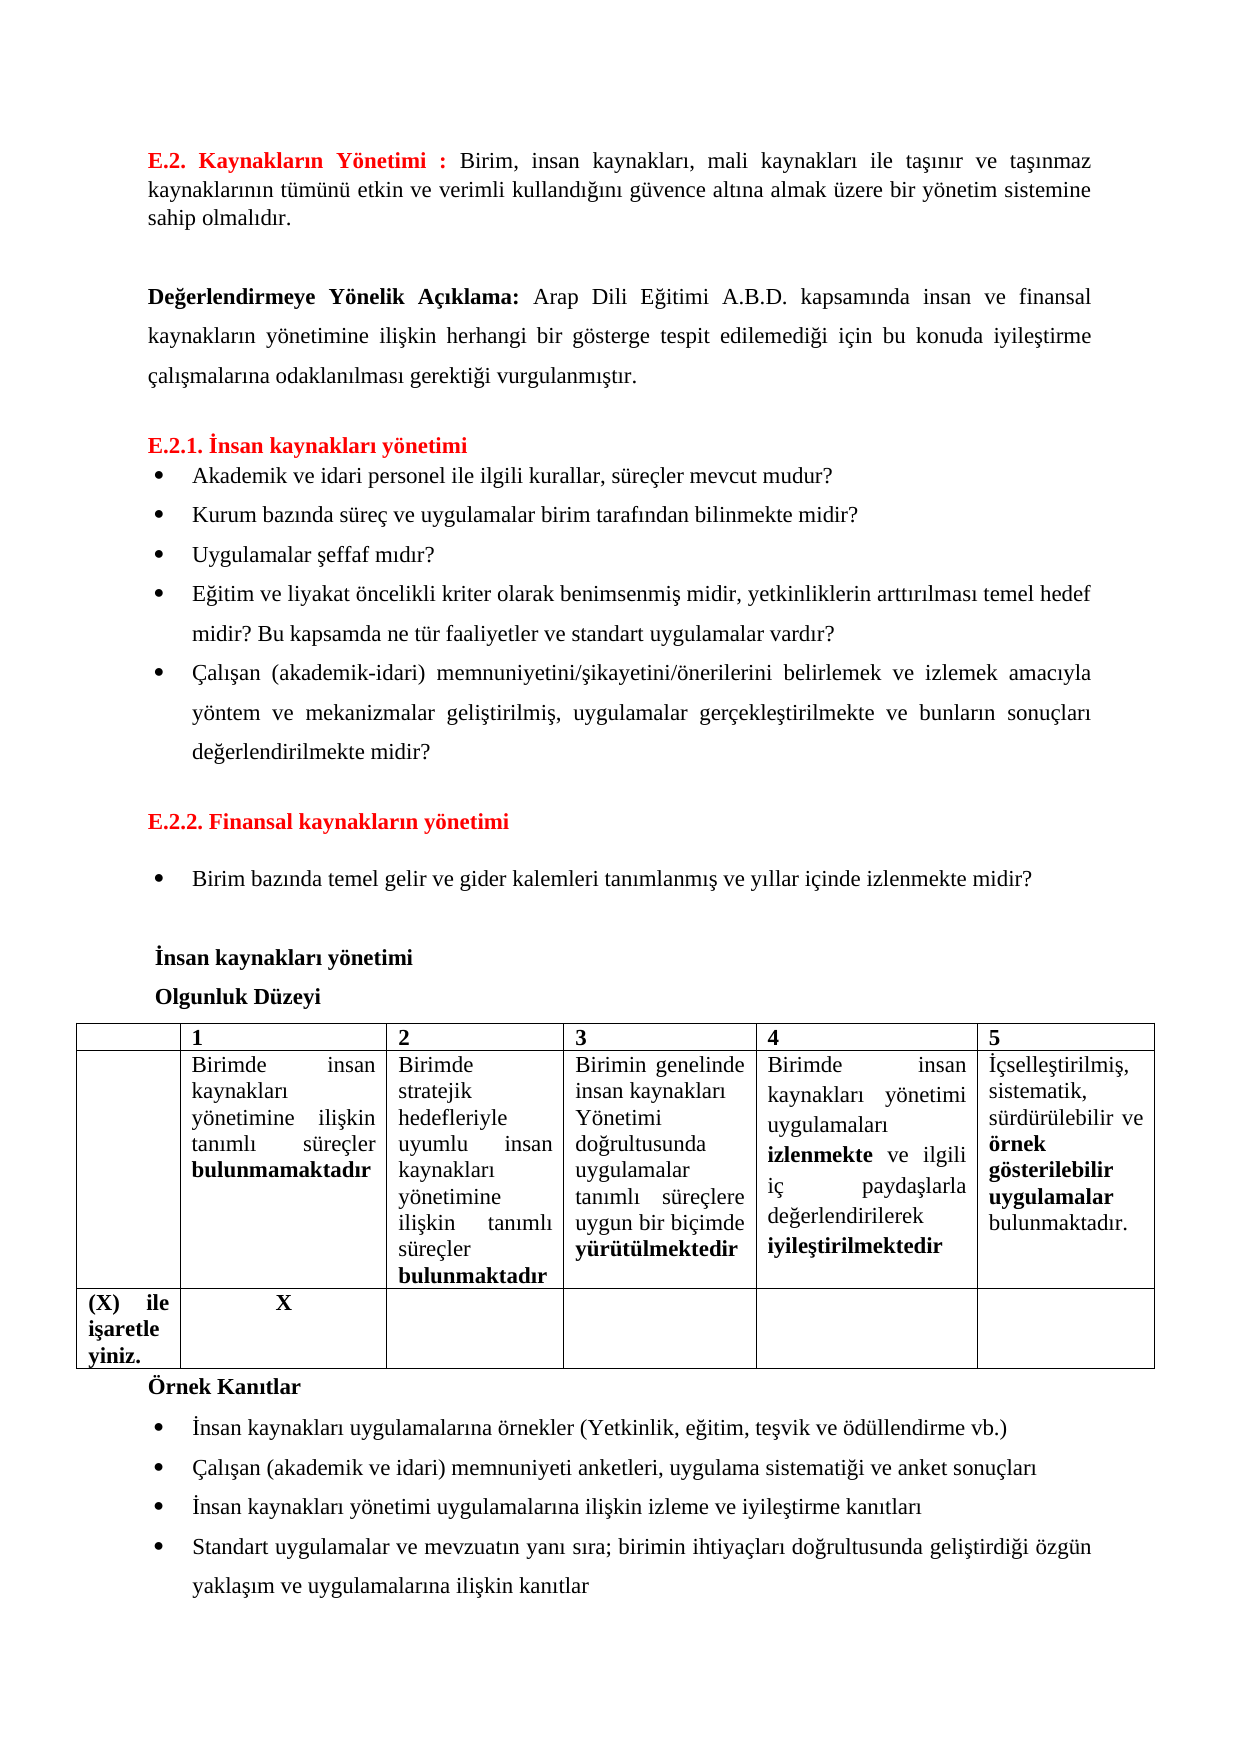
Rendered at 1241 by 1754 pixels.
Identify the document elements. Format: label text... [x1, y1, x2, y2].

table_cell Birimin genelinde insan kaynakları Yönetimi doğrultusunda uygulamalar tanımlı süreçlere uygun bir biçimde yürütülmektedir [564, 1051, 756, 1288]
list Çalışan (akademik ve idari) memnuniyeti anketleri, uygulama sistematiği ve anket sonuçları [154, 1454, 1093, 1480]
list Standart uygulamalar ve mevzuatın yanı sıra; birimin ihtiyaçları doğrultusunda geliştirdiği özgün yaklaşım ve uygulamalarına ilişkin kanıtlar [154, 1533, 1093, 1599]
table_cell İçselleştirilmiş, sistematik, sürdürülebilir ve örnek gösterilebilir uygulamalar bulunmaktadır. [978, 1051, 1154, 1288]
table_header 2 [387, 1024, 563, 1050]
text İnsan kaynakları yönetimi [154, 943, 1093, 970]
table_cell Birimde stratejik hedefleriyle uyumlu insan kaynakları yönetimine ilişkin tanımlı süreçler bulunmaktadır [387, 1051, 563, 1288]
table_header 1 [181, 1024, 386, 1050]
table_header [77, 1024, 180, 1050]
subtitle E.2.2. Finansal kaynakların yönetimi [148, 808, 1093, 834]
table_cell [77, 1051, 180, 1288]
list Çalışan (akademik-idari) memnuniyetini/şikayetini/önerilerini belirlemek ve izlemek amacıyla yöntem ve mekanizmalar geliştirilmiş, uygulamalar gerçekleştirilmekte ve bunların sonuçları değerlendirilmekte midir? [155, 659, 1093, 764]
list Eğitim ve liyakat öncelikli kriter olarak benimsenmiş midir, yetkinliklerin arttırılması temel hedef midir? Bu kapsamda ne tür faaliyetler ve standart uygulamalar vardır? [155, 580, 1093, 646]
table_cell Birimde insan kaynakları yönetimine ilişkin tanımlı süreçler bulunmamaktadır [181, 1051, 386, 1288]
subtitle E.2.1. İnsan kaynakları yönetimi [148, 432, 1093, 458]
list Uygulamalar şeffaf mıdır? [155, 541, 1093, 567]
table_cell [564, 1289, 756, 1368]
subtitle E.2. Kaynakların Yönetimi : Birim, insan kaynakları, mali kaynakları ile taşınır ve taşınmaz kaynaklarının tümünü etkin ve verimli kullandığını güvence altına almak üzere bir yönetim sistemine sahip olmalıdır. [148, 148, 1093, 231]
table_header 4 [757, 1024, 977, 1050]
table_cell [387, 1289, 563, 1368]
table_header 5 [978, 1024, 1154, 1050]
table_cell [978, 1289, 1154, 1368]
table_cell Birimde insan kaynakları yönetimi uygulamaları izlenmekte ve ilgili iç paydaşlarla değerlendirilerek iyileştirilmektedir [757, 1051, 977, 1288]
subtitle Değerlendirmeye Yönelik Açıklama: Arap Dili Eğitimi A.B.D. kapsamında insan ve finansal kaynakların yönetimine ilişkin herhangi bir gösterge tespit edilemediği için bu konuda iyileştirme çalışmalarına odaklanılması gerektiği vurgulanmıştır. [148, 283, 1093, 388]
text Örnek Kanıtlar [148, 1373, 1093, 1400]
list İnsan kaynakları yönetimi uygulamalarına ilişkin izleme ve iyileştirme kanıtları [154, 1493, 1093, 1520]
table_header 3 [564, 1024, 756, 1050]
list Birim bazında temel gelir ve gider kalemleri tanımlanmış ve yıllar içinde izlenmekte midir? [155, 864, 1093, 891]
table_cell X [181, 1289, 386, 1368]
list İnsan kaynakları uygulamalarına örnekler (Yetkinlik, eğitim, teşvik ve ödüllendirme vb.) [154, 1414, 1093, 1441]
list Akademik ve idari personel ile ilgili kurallar, süreçler mevcut mudur? [155, 462, 1093, 488]
list Kurum bazında süreç ve uygulamalar birim tarafından bilinmekte midir? [155, 501, 1093, 528]
table_cell [757, 1289, 977, 1368]
table_cell (X) ile işaretleyiniz. [77, 1289, 180, 1368]
text Olgunluk Düzeyi [154, 983, 1093, 1009]
